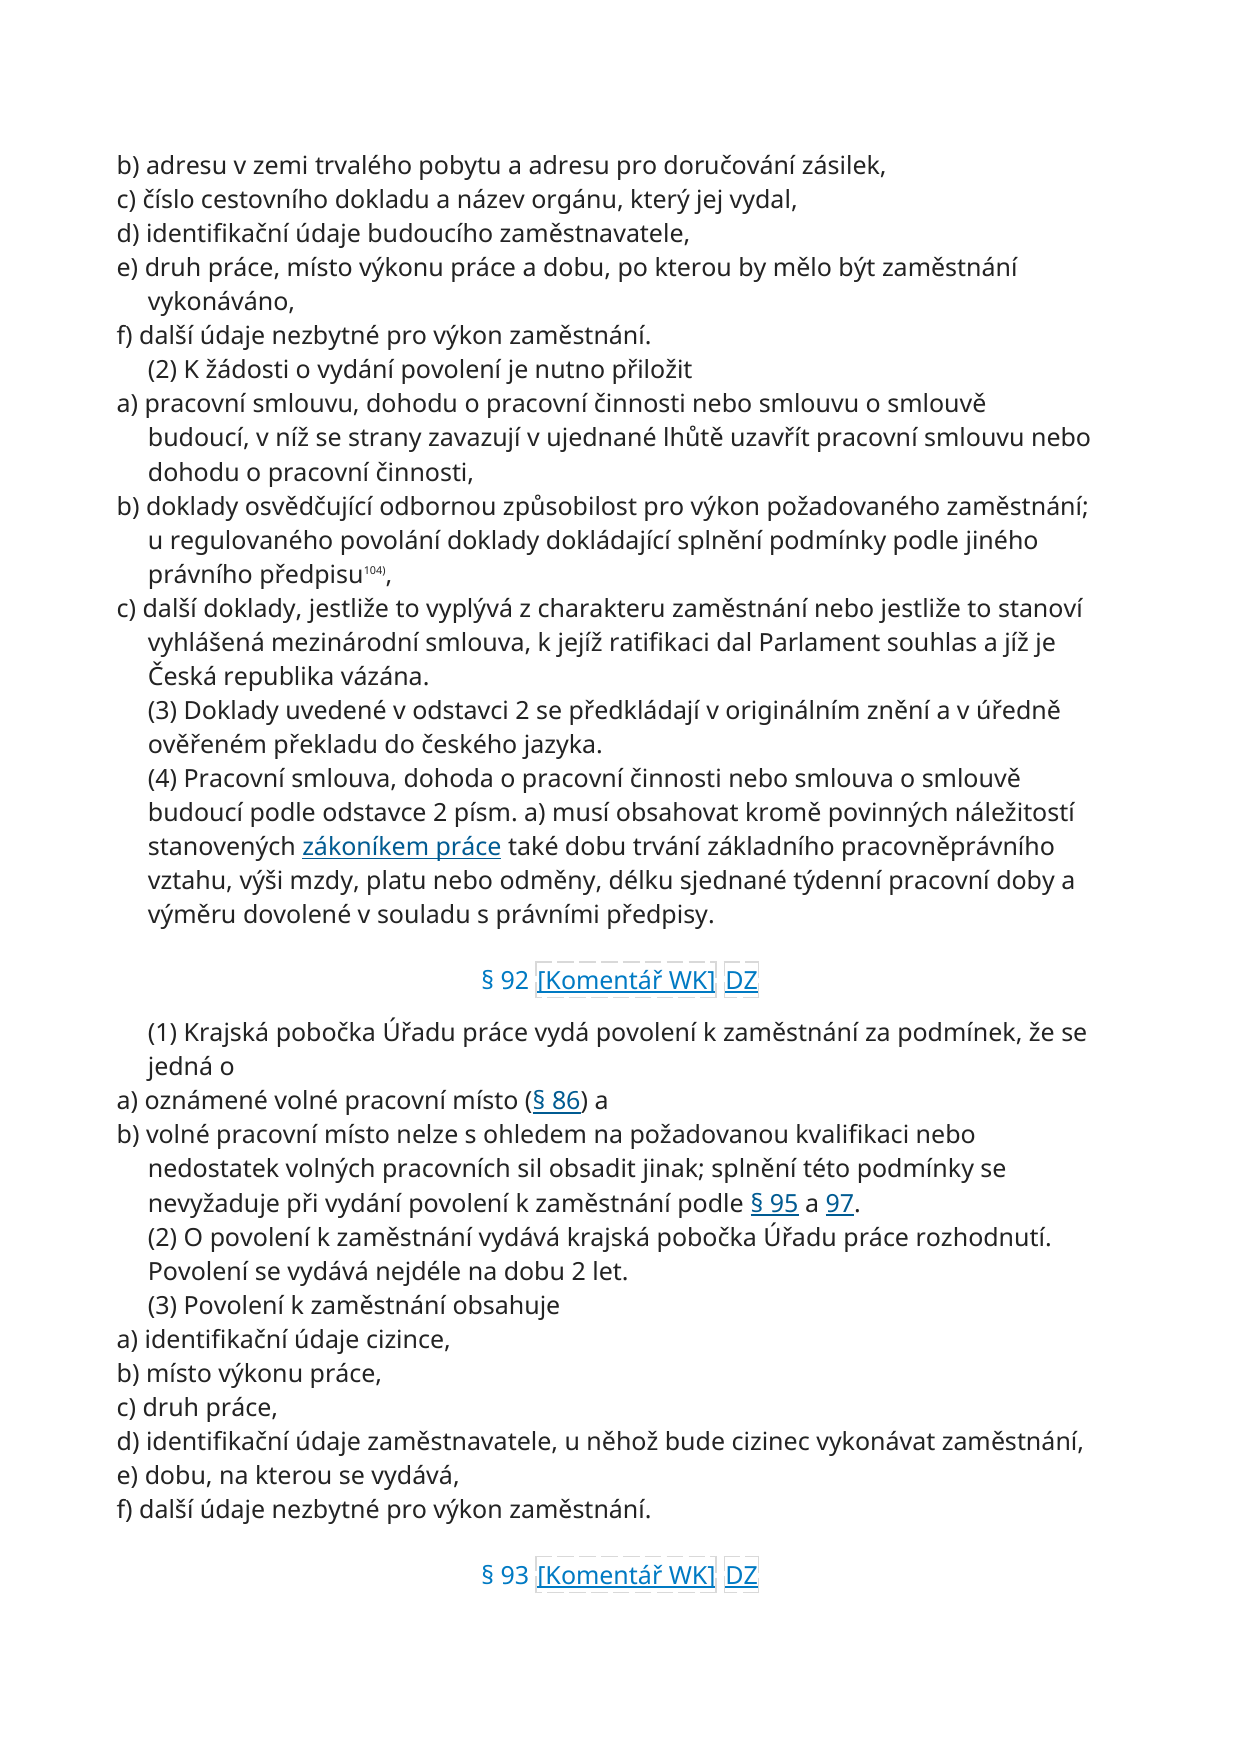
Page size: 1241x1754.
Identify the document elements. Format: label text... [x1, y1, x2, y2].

text § 92 [Komentář WK] DZ [148, 931, 1093, 998]
text d) identifikační údaje zaměstnavatele, u něhož bude cizinec vykonávat zaměstnání, [116, 1424, 1093, 1458]
text f) další údaje nezbytné pro výkon zaměstnání. [116, 1492, 1093, 1526]
text c) číslo cestovního dokladu a název orgánu, který jej vydal, [116, 182, 1093, 216]
text a) oznámené volné pracovní místo (§ 86) a [116, 1083, 1093, 1117]
text e) dobu, na kterou se vydává, [116, 1458, 1093, 1492]
text d) identifikační údaje budoucího zaměstnavatele, [116, 216, 1093, 250]
text (3) Povolení k zaměstnání obsahuje [148, 1287, 1093, 1321]
text a) pracovní smlouvu, dohodu o pracovní činnosti nebo smlouvu o smlouvě budoucí, v níž se strany zavazují v ujednané lhůtě uzavřít pracovní smlouvu nebo dohodu o pracovní činnosti, [116, 386, 1093, 488]
text b) místo výkonu práce, [116, 1356, 1093, 1389]
text e) druh práce, místo výkonu práce a dobu, po kterou by mělo být zaměstnání vykonáváno, [116, 250, 1093, 318]
text b) volné pracovní místo nelze s ohledem na požadovanou kvalifikaci nebo nedostatek volných pracovních sil obsadit jinak; splnění této podmínky se nevyžaduje při vydání povolení k zaměstnání podle § 95 a 97. [116, 1117, 1093, 1219]
text c) druh práce, [116, 1389, 1093, 1424]
text b) adresu v zemi trvalého pobytu a adresu pro doručování zásilek, [116, 148, 1093, 182]
text a) identifikační údaje cizince, [116, 1321, 1093, 1356]
text (2) O povolení k zaměstnání vydává krajská pobočka Úřadu práce rozhodnutí. Povolení se vydává nejdéle na dobu 2 let. [148, 1219, 1093, 1287]
text (4) Pracovní smlouva, dohoda o pracovní činnosti nebo smlouva o smlouvě budoucí podle odstavce 2 písm. a) musí obsahovat kromě povinných náležitostí stanovených zákoníkem práce také dobu trvání základního pracovněprávního vztahu, výši mzdy, platu nebo odměny, délku sjednané týdenní pracovní doby a výměru dovolené v souladu s právními předpisy. [148, 761, 1093, 931]
text c) další doklady, jestliže to vyplývá z charakteru zaměstnání nebo jestliže to stanoví vyhlášená mezinárodní smlouva, k jejíž ratifikaci dal Parlament souhlas a jíž je Česká republika vázána. [116, 590, 1093, 693]
text (2) K žádosti o vydání povolení je nutno přiložit [148, 352, 1093, 386]
text § 93 [Komentář WK] DZ [148, 1526, 1093, 1593]
text (1) Krajská pobočka Úřadu práce vydá povolení k zaměstnání za podmínek, že se jedná o [148, 1015, 1093, 1083]
text f) další údaje nezbytné pro výkon zaměstnání. [116, 318, 1093, 352]
text b) doklady osvědčující odbornou způsobilost pro výkon požadovaného zaměstnání; u regulovaného povolání doklady dokládající splnění podmínky podle jiného právního předpisu104), [116, 488, 1093, 590]
text (3) Doklady uvedené v odstavci 2 se předkládají v originálním znění a v úředně ověřeném překladu do českého jazyka. [148, 693, 1093, 761]
